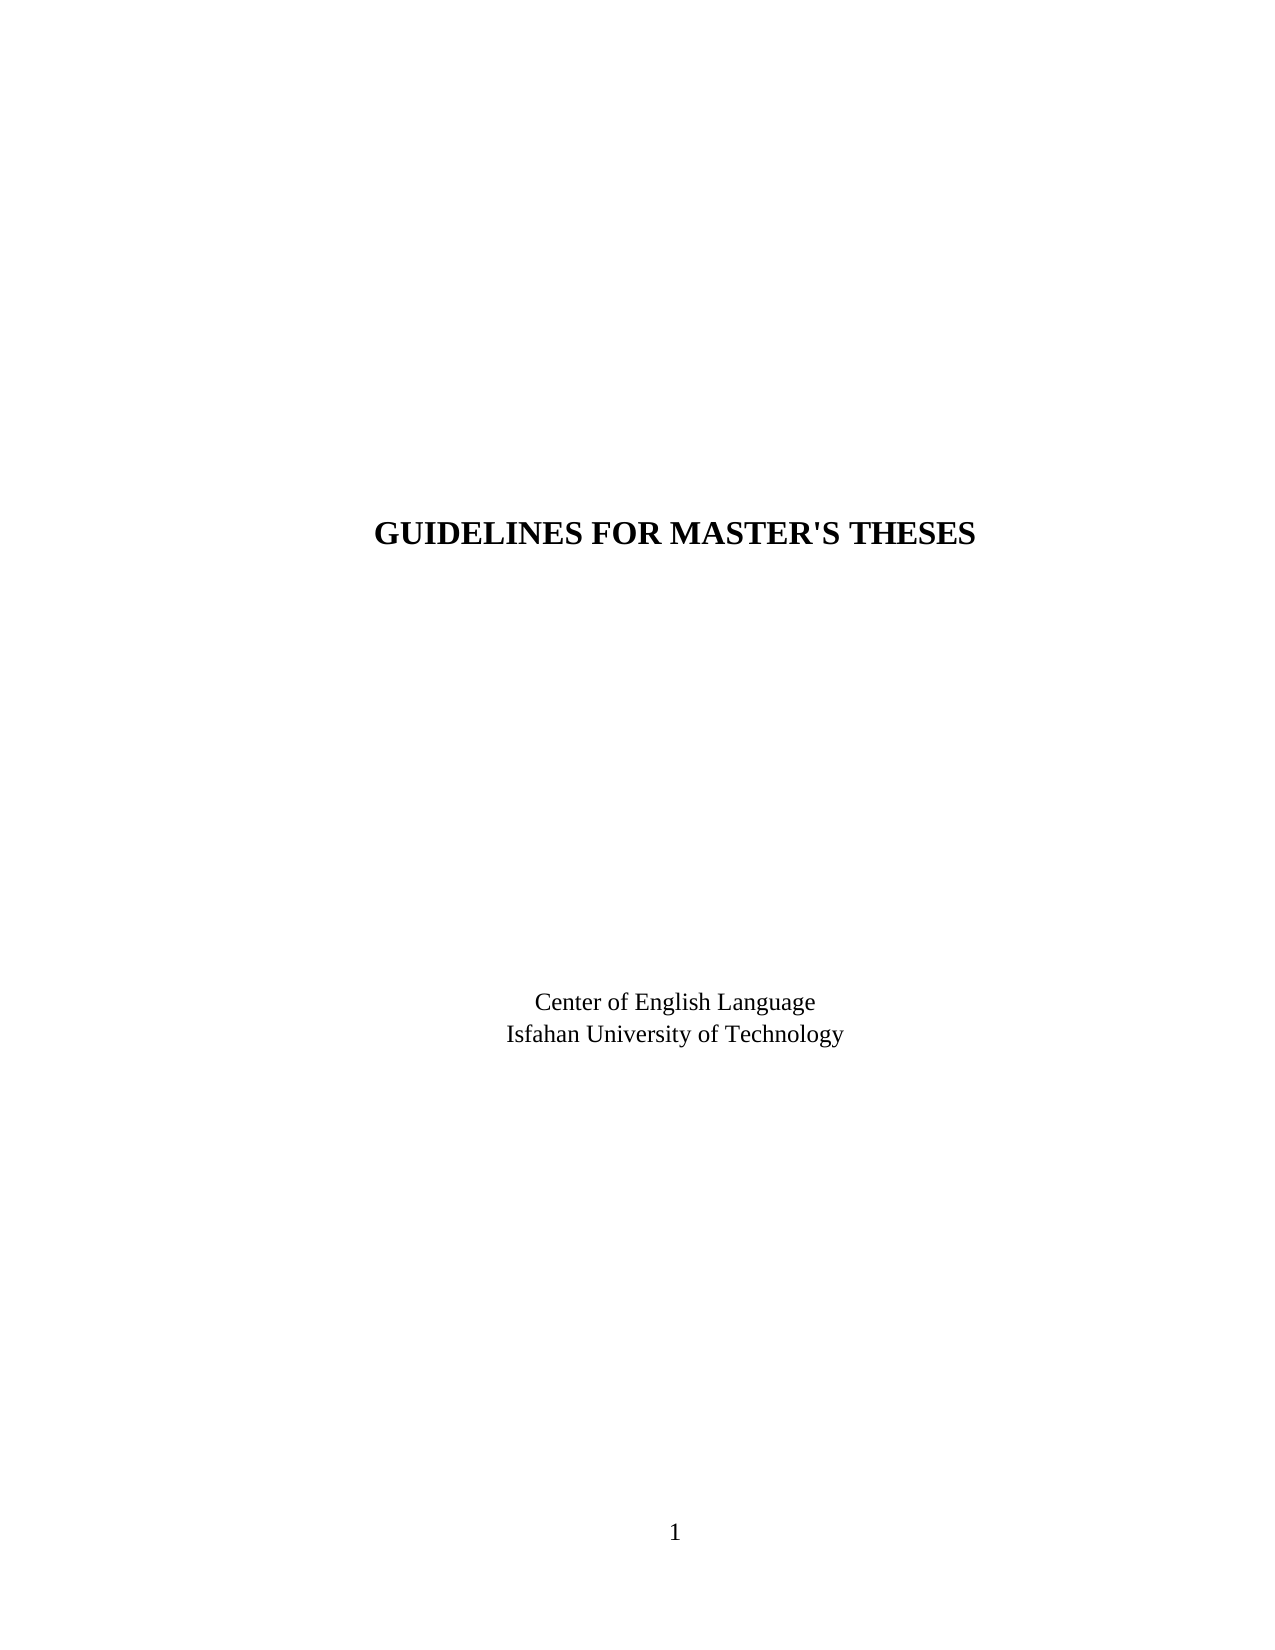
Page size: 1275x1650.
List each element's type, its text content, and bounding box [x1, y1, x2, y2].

text GUIDELINES FOR MASTER'S THESES [150, 513, 1125, 552]
text Isfahan University of Technology [150, 1019, 1125, 1048]
text Center of English Language [150, 987, 1125, 1015]
